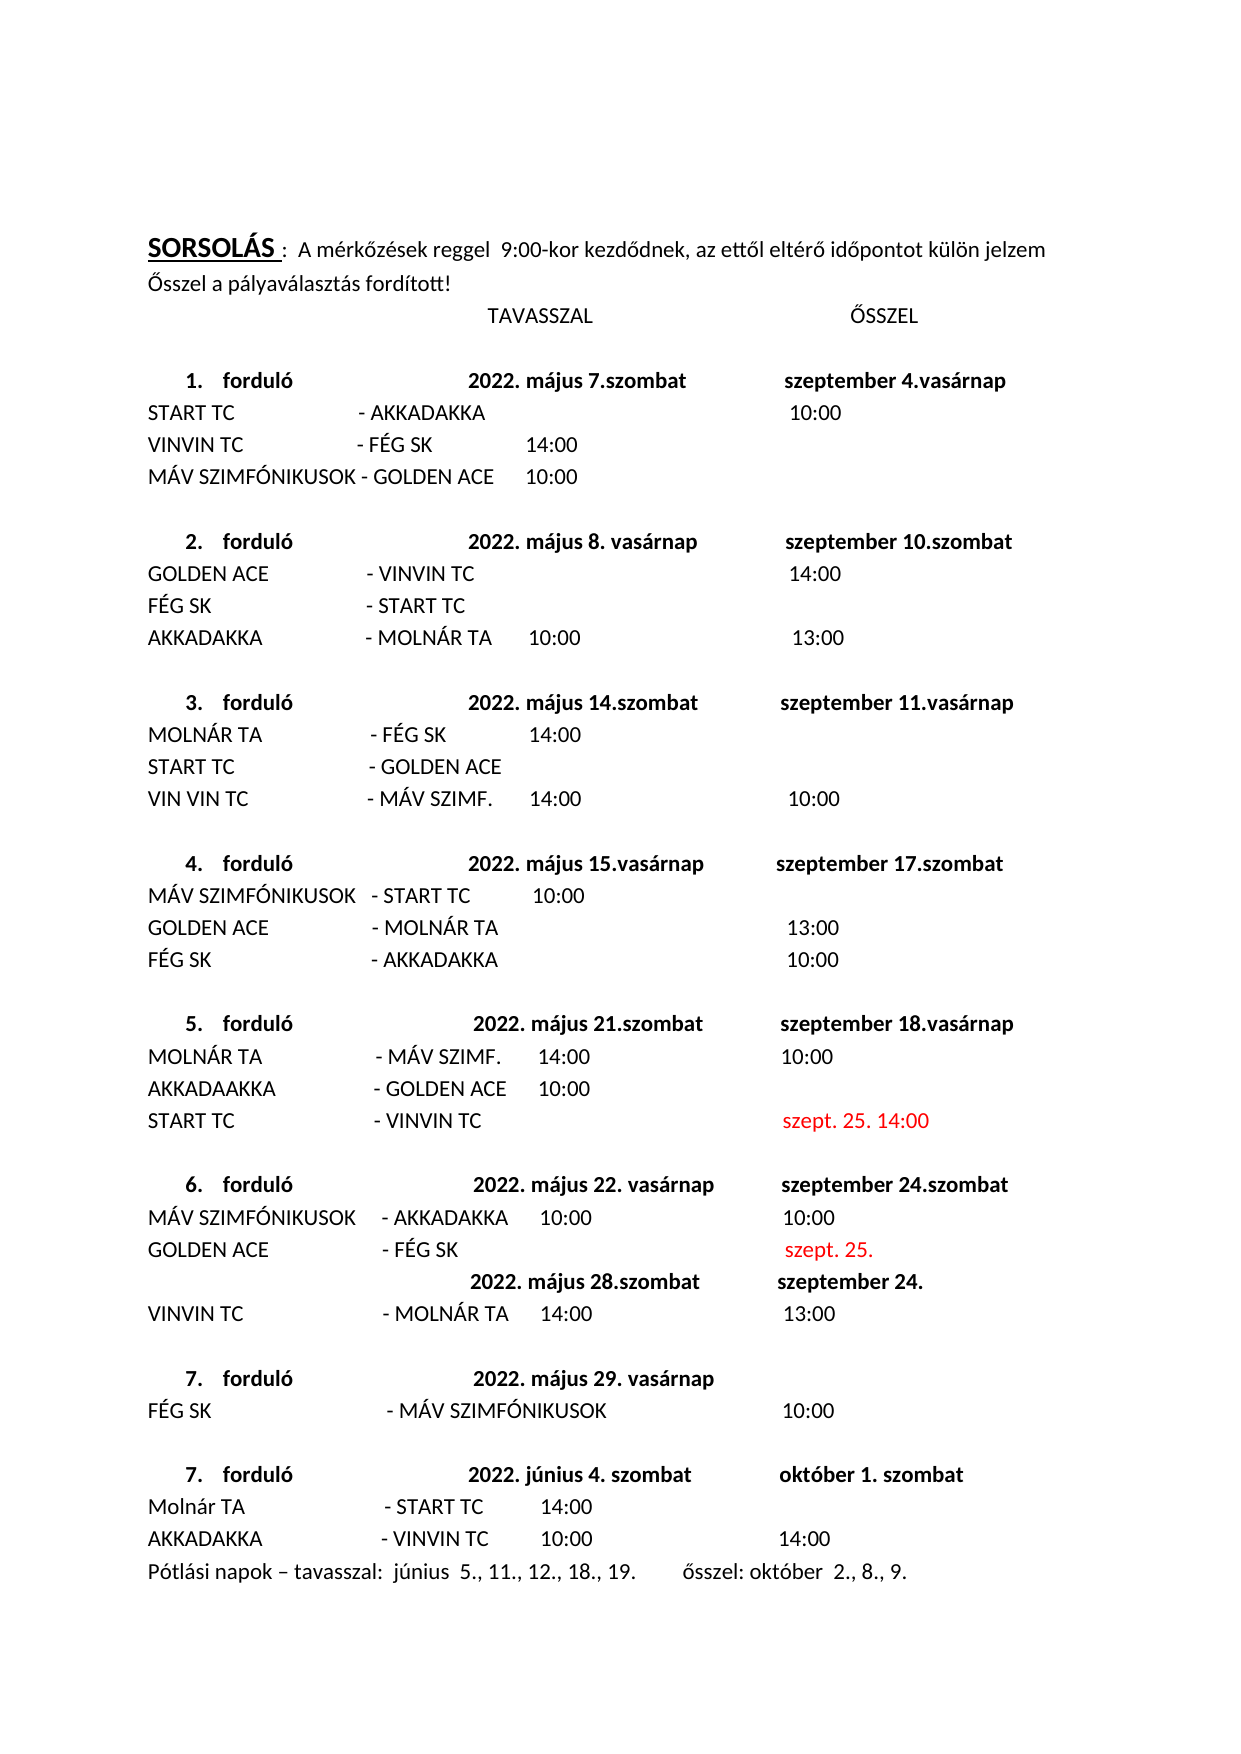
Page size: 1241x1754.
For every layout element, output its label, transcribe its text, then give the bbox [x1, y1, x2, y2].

list forduló 2022. május 15.vasárnap szeptember 17.szombat [185, 849, 1093, 877]
list forduló 2022. június 4. szombat október 1. szombat [185, 1460, 1093, 1488]
text FÉG SK - AKKADAKKA 10:00 [148, 945, 1093, 973]
text TAVASSZAL ŐSSZEL [148, 301, 1093, 329]
list forduló 2022. május 8. vasárnap szeptember 10.szombat [185, 527, 1093, 555]
text GOLDEN ACE - MOLNÁR TA 13:00 [148, 913, 1093, 941]
text VINVIN TC - FÉG SK 14:00 [148, 430, 1093, 458]
text MÁV SZIMFÓNIKUSOK - AKKADAKKA 10:00 10:00 [148, 1203, 1093, 1231]
text SORSOLÁS : A mérkőzések reggel 9:00-kor kezdődnek, az ettől eltérő időpontot külön jelzem Ősszel a pályaválasztás fordított! [148, 229, 1093, 297]
text MOLNÁR TA - FÉG SK 14:00 [148, 720, 1093, 748]
text GOLDEN ACE - FÉG SK szept. 25. [148, 1235, 1093, 1263]
text Pótlási napok – tavasszal: június 5., 11., 12., 18., 19. ősszel: október 2., 8., 9. [148, 1557, 1093, 1585]
text FÉG SK - MÁV SZIMFÓNIKUSOK 10:00 [148, 1396, 1093, 1424]
text START TC - GOLDEN ACE [148, 752, 1093, 780]
list 2022. május 28.szombat szeptember 24. [223, 1267, 1093, 1295]
text AKKADAKKA - VINVIN TC 10:00 14:00 [148, 1524, 1093, 1553]
text MOLNÁR TA - MÁV SZIMF. 14:00 10:00 [148, 1042, 1093, 1070]
text AKKADAAKKA - GOLDEN ACE 10:00 [148, 1074, 1093, 1102]
text Molnár TA - START TC 14:00 [148, 1492, 1093, 1520]
text START TC - AKKADAKKA 10:00 [148, 398, 1093, 426]
list forduló 2022. május 22. vasárnap szeptember 24.szombat [185, 1171, 1093, 1198]
list forduló 2022. május 14.szombat szeptember 11.vasárnap [185, 688, 1093, 716]
text VINVIN TC - MOLNÁR TA 14:00 13:00 [148, 1299, 1093, 1327]
text START TC - VINVIN TC szept. 25. 14:00 [148, 1106, 1093, 1134]
text FÉG SK - START TC [148, 591, 1093, 619]
text VIN VIN TC - MÁV SZIMF. 14:00 10:00 [148, 784, 1093, 812]
text MÁV SZIMFÓNIKUSOK - START TC 10:00 [148, 881, 1093, 909]
text AKKADAKKA - MOLNÁR TA 10:00 13:00 [148, 623, 1093, 651]
text GOLDEN ACE - VINVIN TC 14:00 [148, 559, 1093, 587]
list forduló 2022. május 7.szombat szeptember 4.vasárnap [185, 366, 1093, 394]
list forduló 2022. május 29. vasárnap [185, 1364, 1093, 1392]
text MÁV SZIMFÓNIKUSOK - GOLDEN ACE 10:00 [148, 462, 1093, 490]
list forduló 2022. május 21.szombat szeptember 18.vasárnap [185, 1009, 1093, 1038]
